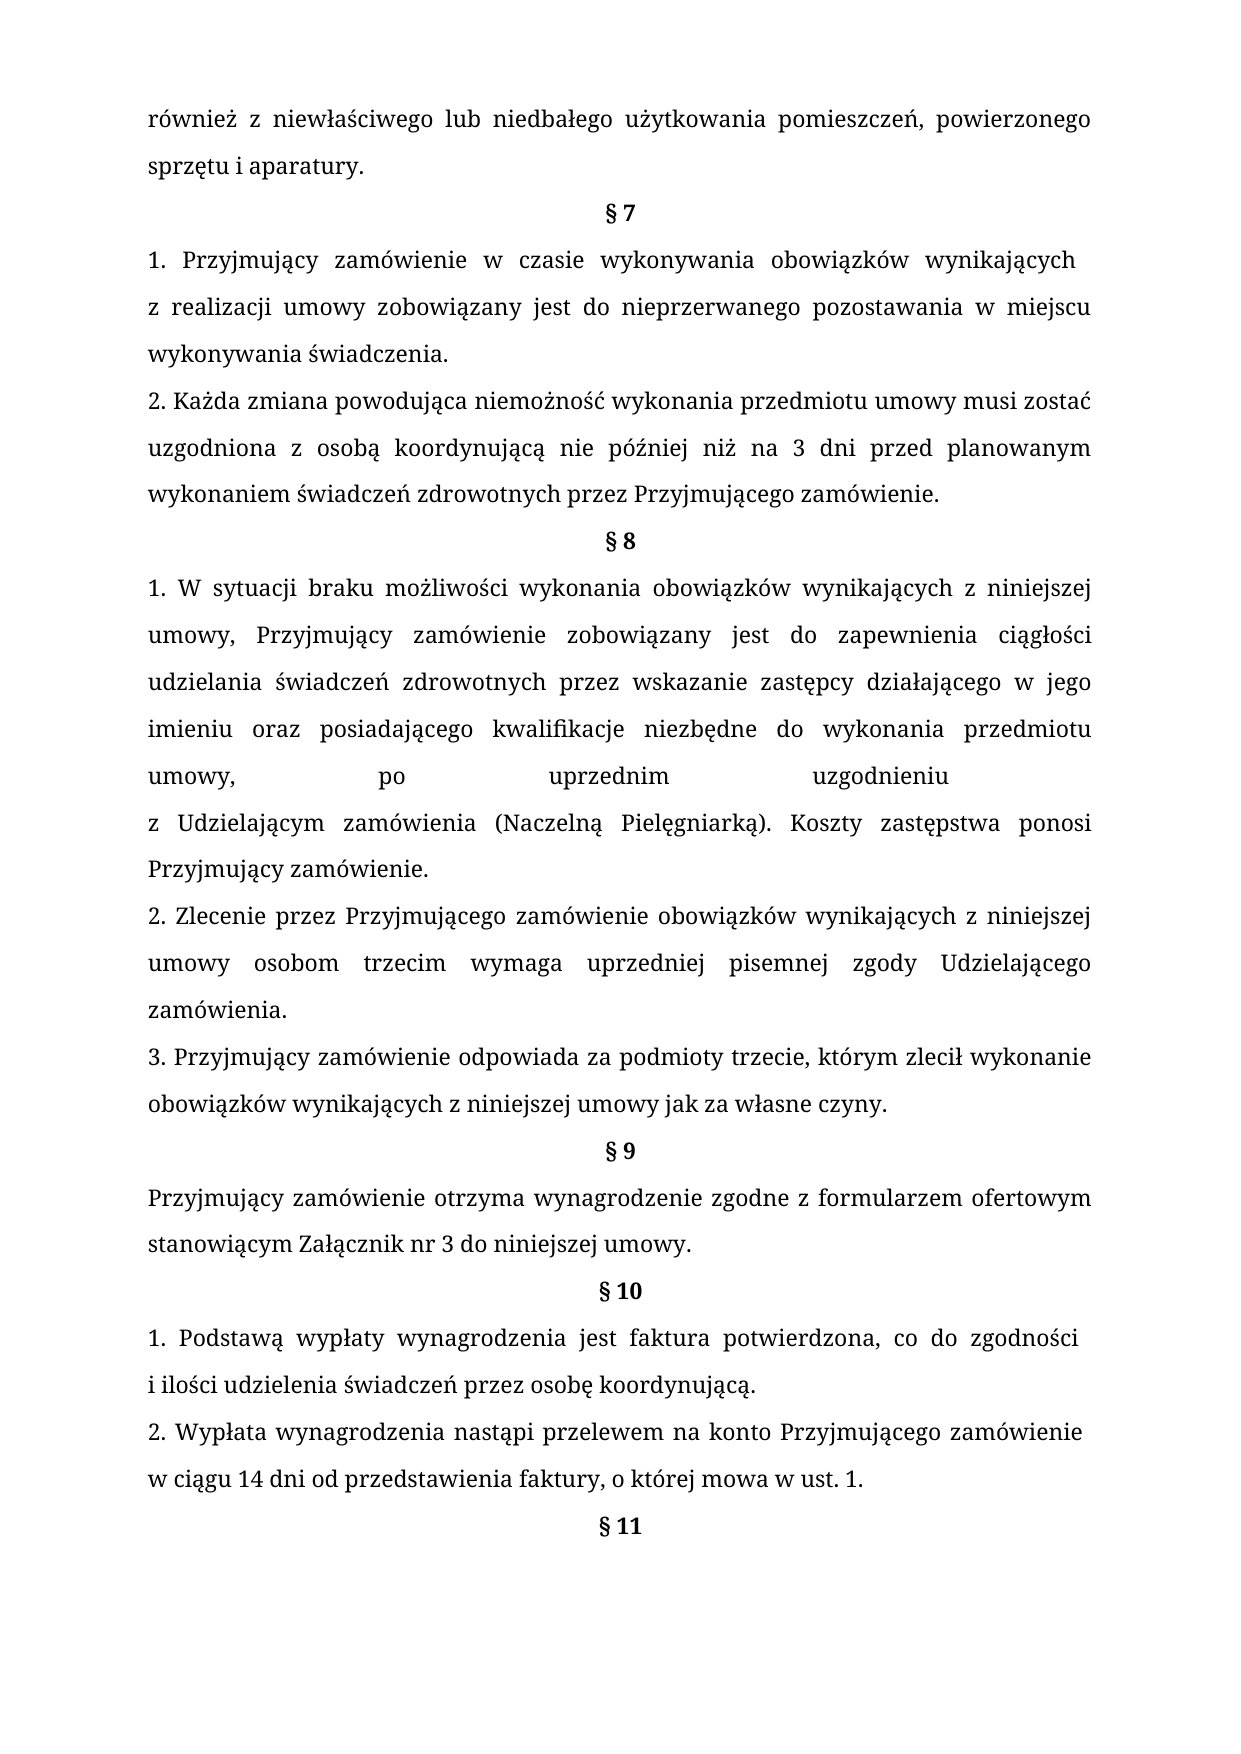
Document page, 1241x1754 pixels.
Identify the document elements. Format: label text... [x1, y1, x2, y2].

text § 7 [148, 197, 1092, 228]
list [148, 103, 1092, 182]
text § 9 [148, 1135, 1092, 1166]
text 1. Przyjmujący zamówienie w czasie wykonywania obowiązków wynikających z realizacji umowy zobowiązany jest do nieprzerwanego pozostawania w miejscu wykonywania świadczenia. [148, 244, 1092, 369]
text 1. W sytuacji braku możliwości wykonania obowiązków wynikających z niniejszej umowy, Przyjmujący zamówienie zobowiązany jest do zapewnienia ciągłości udzielania świadczeń zdrowotnych przez wskazanie zastępcy działającego w jego imieniu oraz posiadającego kwalifikacje niezbędne do wykonania przedmiotu umowy, po uprzednim uzgodnieniu z Udzielającym zamówienia (Naczelną Pielęgniarką). Koszty zastępstwa ponosi Przyjmujący zamówienie. [148, 572, 1092, 885]
text § 8 [148, 525, 1092, 557]
text § 11 [148, 1510, 1092, 1541]
text 1. Podstawą wypłaty wynagrodzenia jest faktura potwierdzona, co do zgodności i ilości udzielenia świadczeń przez osobę koordynującą. [148, 1322, 1092, 1400]
text 3. Przyjmujący zamówienie odpowiada za podmioty trzecie, którym zlecił wykonanie obowiązków wynikających z niniejszej umowy jak za własne czyny. [148, 1041, 1092, 1119]
text 2. Każda zmiana powodująca niemożność wykonania przedmiotu umowy musi zostać uzgodniona z osobą koordynującą nie później niż na 3 dni przed planowanym wykonaniem świadczeń zdrowotnych przez Przyjmującego zamówienie. [148, 385, 1092, 510]
text 2. Zlecenie przez Przyjmującego zamówienie obowiązków wynikających z niniejszej umowy osobom trzecim wymaga uprzedniej pisemnej zgody Udzielającego zamówienia. [148, 900, 1092, 1025]
text § 10 [148, 1275, 1092, 1307]
text Przyjmujący zamówienie otrzyma wynagrodzenie zgodne z formularzem ofertowym stanowiącym Załącznik nr 3 do niniejszej umowy. [148, 1182, 1092, 1260]
text 2. Wypłata wynagrodzenia nastąpi przelewem na konto Przyjmującego zamówienie w ciągu 14 dni od przedstawienia faktury, o której mowa w ust. 1. [148, 1416, 1092, 1494]
